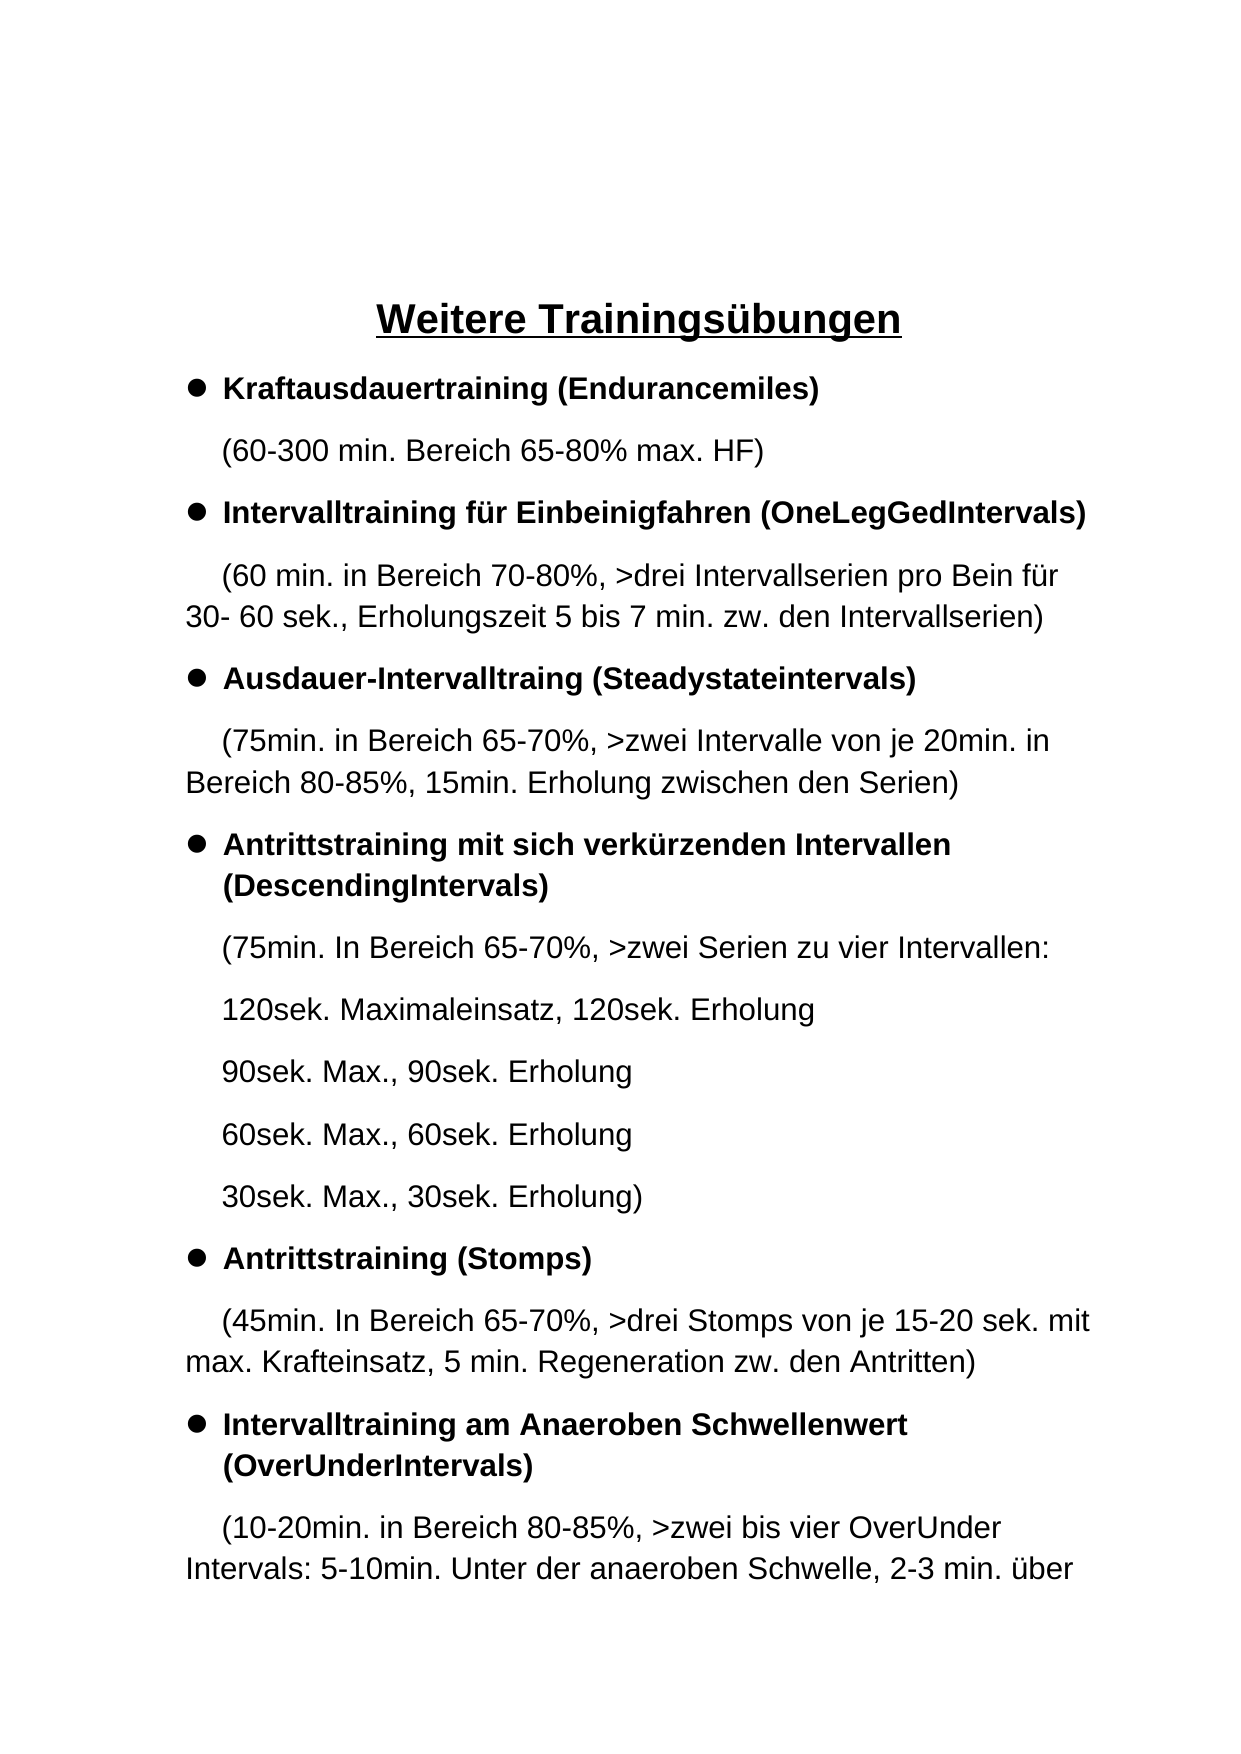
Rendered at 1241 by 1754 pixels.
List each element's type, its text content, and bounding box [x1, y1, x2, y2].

list Intervalltraining am Anaeroben Schwellenwert (OverUnderIntervals) [185, 1406, 1093, 1483]
list Antrittstraining (Stomps) [185, 1240, 1093, 1276]
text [185, 1509, 1093, 1586]
text 30sek. Max., 30sek. Erholung) [185, 1178, 1093, 1214]
list Kraftausdauertraining (Endurancemiles) [185, 370, 1093, 406]
text 120sek. Maximaleinsatz, 120sek. Erholung [185, 991, 1093, 1027]
list Antrittstraining mit sich verkürzenden Intervallen (DescendingIntervals) [185, 826, 1093, 903]
list Intervalltraining für Einbeinigfahren (OneLegGedIntervals) [185, 494, 1093, 531]
text Weitere Trainingsübungen [185, 294, 1093, 342]
text 90sek. Max., 90sek. Erholung [185, 1053, 1093, 1089]
text (45min. In Bereich 65-70%, >drei Stomps von je 15-20 sek. mit max. Krafteinsatz, 5 min. Regeneration zw. den Antritten) [185, 1302, 1093, 1379]
text (75min. In Bereich 65-70%, >zwei Serien zu vier Intervallen: [185, 929, 1093, 965]
list Ausdauer-Intervalltraing (Steadystateintervals) [185, 660, 1093, 696]
text 60sek. Max., 60sek. Erholung [185, 1116, 1093, 1152]
text (75min. in Bereich 65-70%, >zwei Intervalle von je 20min. in Bereich 80-85%, 15min. Erholung zwischen den Serien) [185, 722, 1093, 800]
text (60 min. in Bereich 70-80%, >drei Intervallserien pro Bein für 30- 60 sek., Erholungszeit 5 bis 7 min. zw. den Intervallserien) [185, 557, 1093, 634]
text (60-300 min. Bereich 65-80% max. HF) [185, 432, 1093, 468]
